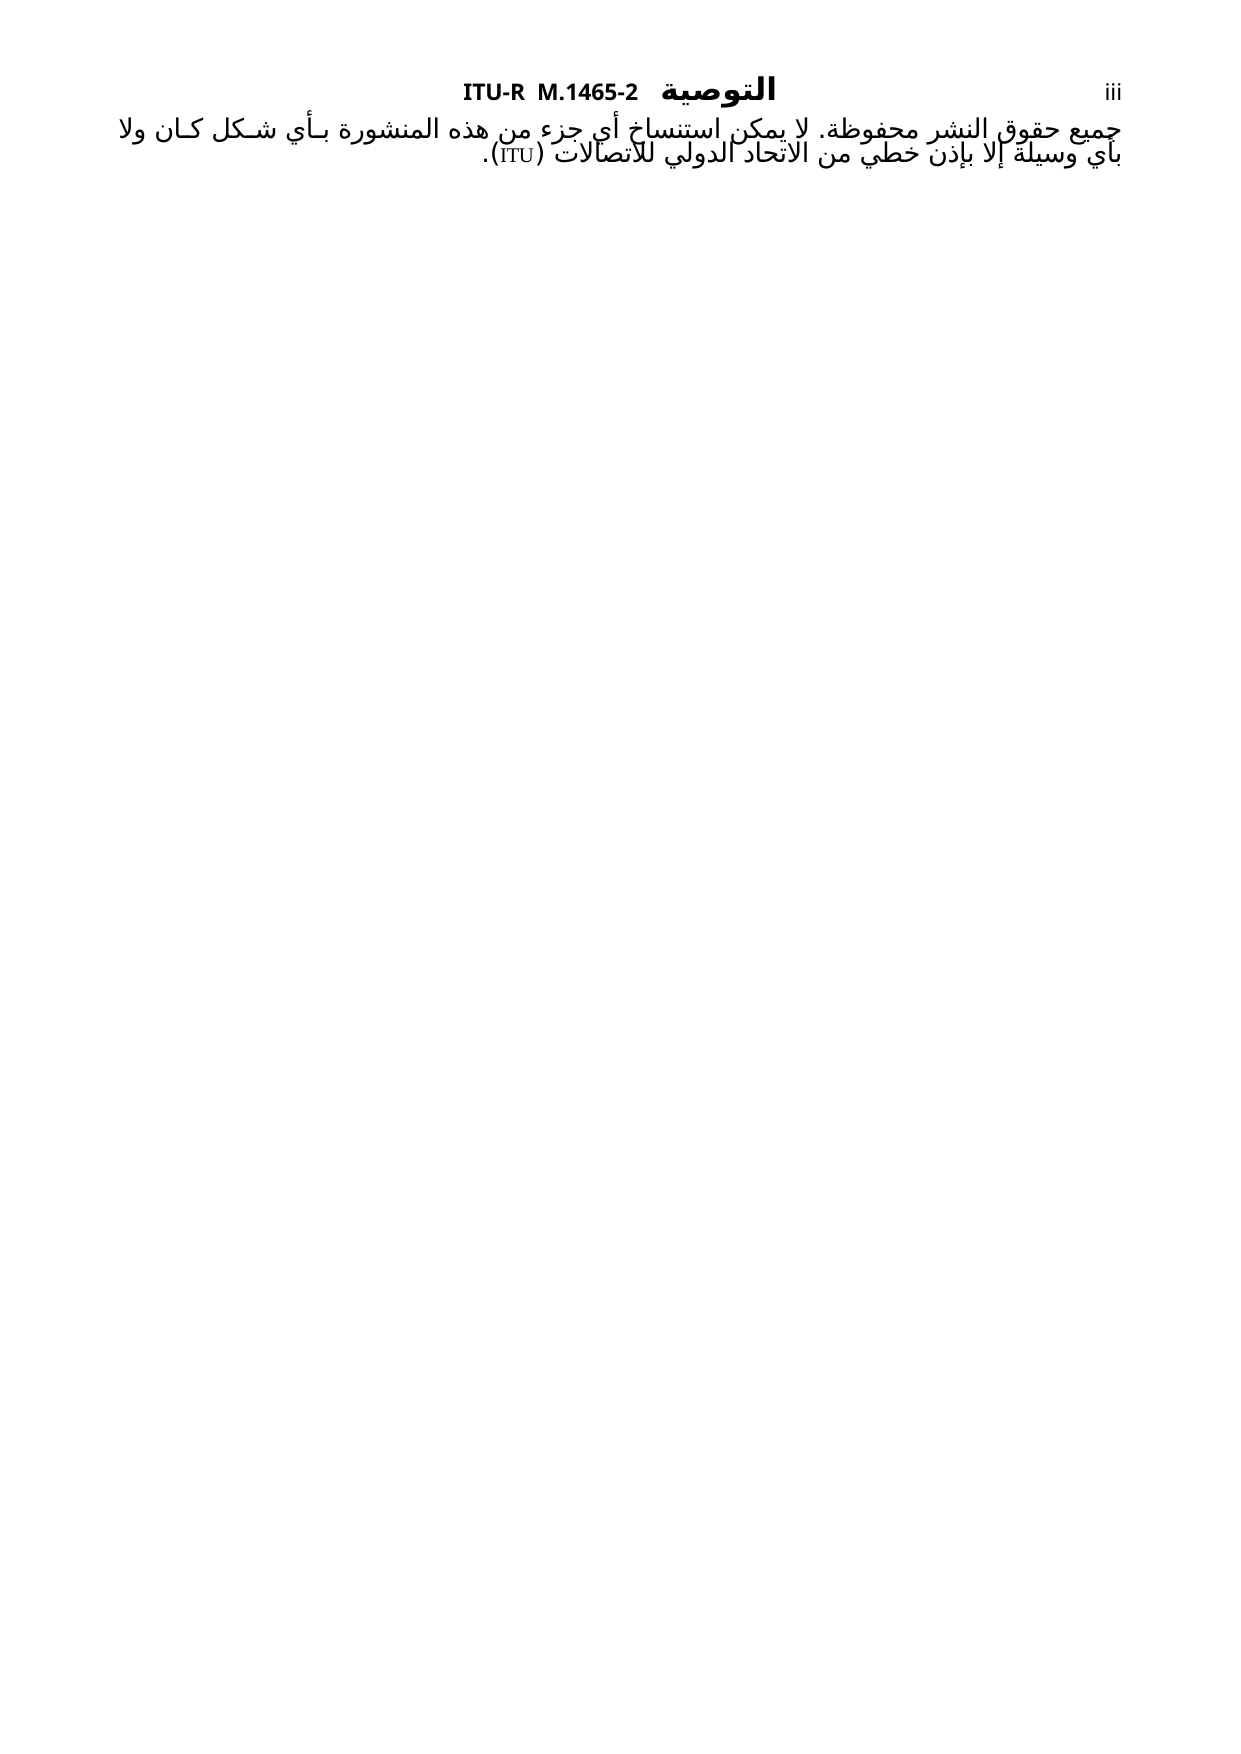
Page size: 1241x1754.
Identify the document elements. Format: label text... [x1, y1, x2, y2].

text جميع حقوق النشر محفوظة. لا يمكن استنساخ أي جزء من هذه المنشورة بأي شكل كان ولا بأي وسيلة إلا بإذن خطي من الاتحاد الدولي للاتصالات (ITU). [118, 118, 1122, 169]
